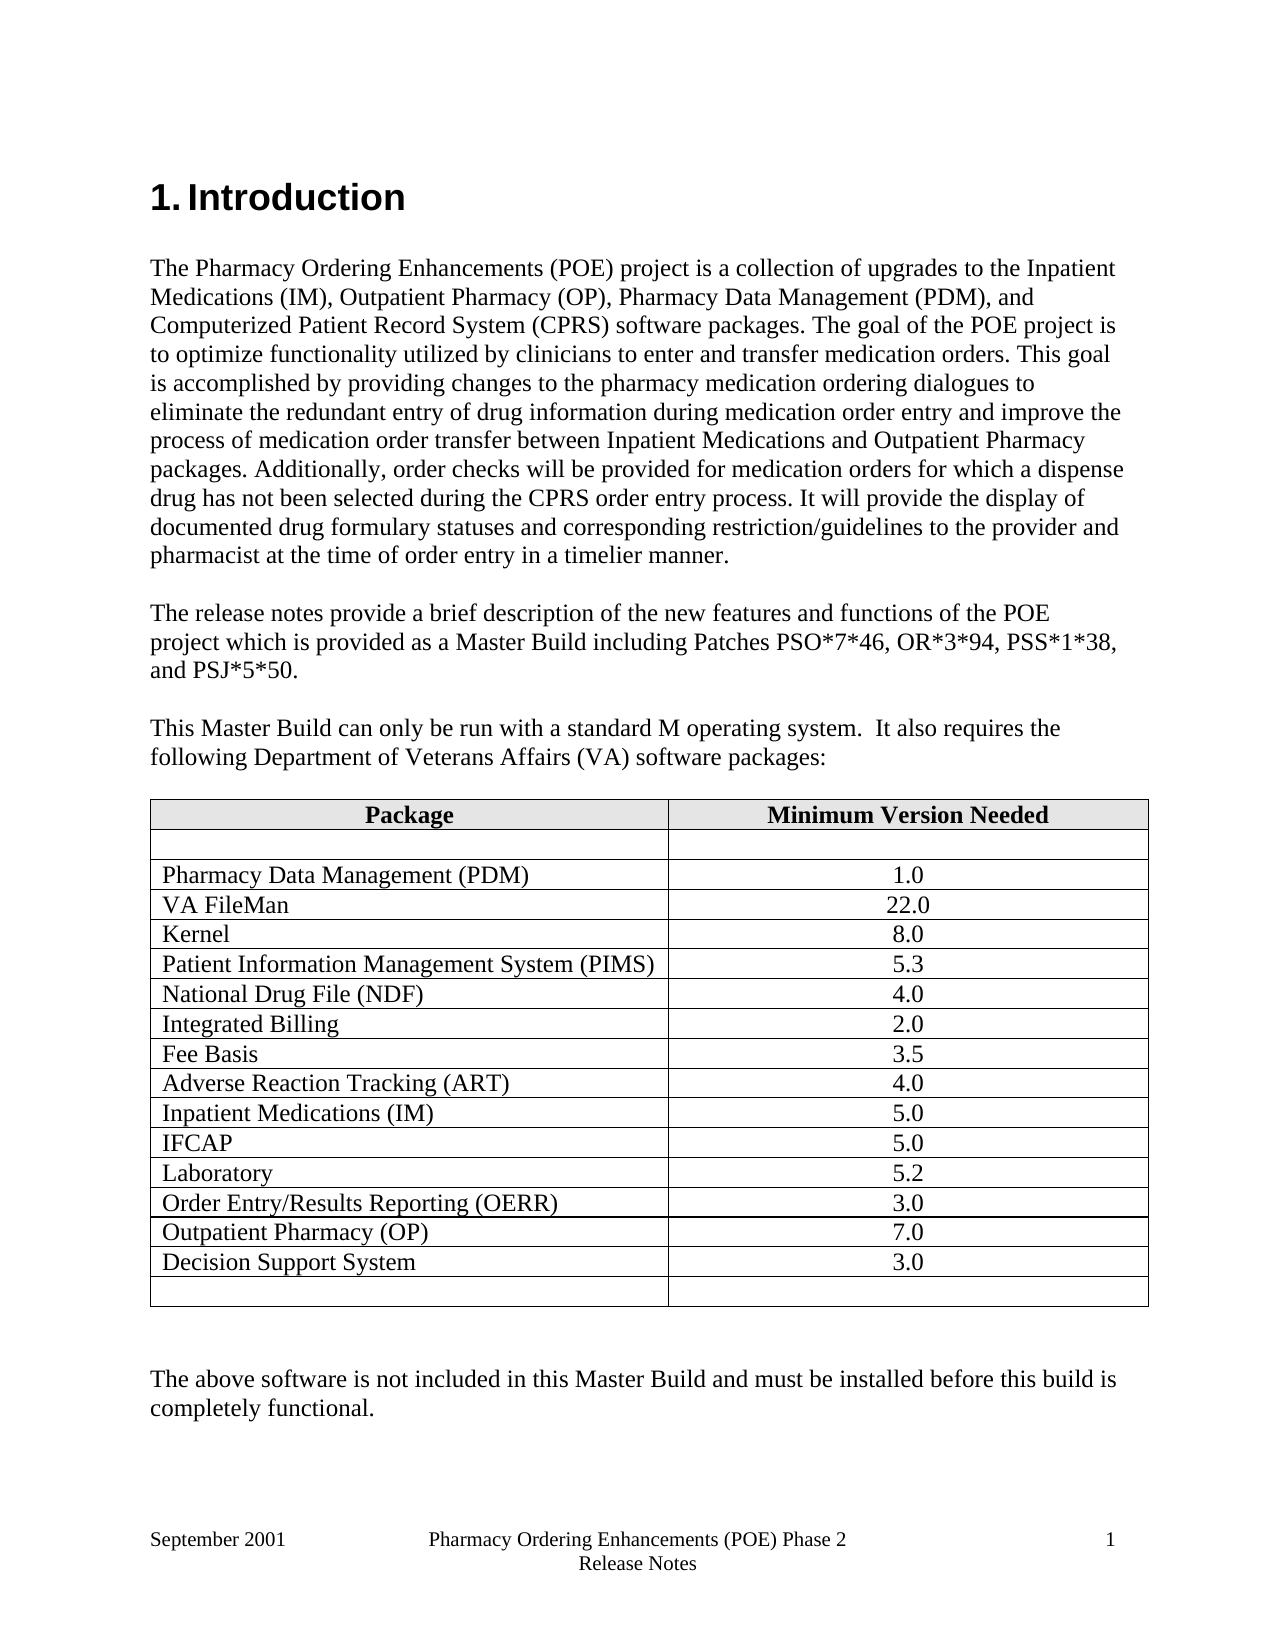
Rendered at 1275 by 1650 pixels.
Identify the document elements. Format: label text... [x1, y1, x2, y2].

table_cell IFCAP [151, 1128, 668, 1157]
table_cell 22.0 [669, 890, 1148, 918]
text The Pharmacy Ordering Enhancements (POE) project is a collection of upgrades to the Inpatient Medications (IM), Outpatient Pharmacy (OP), Pharmacy Data Management (PDM), and Computerized Patient Record System (CPRS) software packages. The goal of the POE project is to optimize functionality utilized by clinicians to enter and transfer medication orders. This goal is accomplished by providing changes to the pharmacy medication ordering dialogues to eliminate the redundant entry of drug information during medication order entry and improve the process of medication order transfer between Inpatient Medications and Outpatient Pharmacy packages. Additionally, order checks will be provided for medication orders for which a dispense drug has not been selected during the CPRS order entry process. It will provide the display of documented drug formulary statuses and corresponding restriction/guidelines to the provider and pharmacist at the time of order entry in a timelier manner. [150, 253, 1125, 569]
table_cell 5.0 [669, 1128, 1148, 1157]
table_cell 2.0 [669, 1009, 1148, 1038]
table_cell [669, 1277, 1148, 1306]
table_cell [151, 830, 668, 859]
table_cell Decision Support System [151, 1247, 668, 1276]
table_cell Outpatient Pharmacy (OP) [151, 1218, 668, 1246]
table_cell Pharmacy Data Management (PDM) [151, 860, 668, 889]
table_cell 5.3 [669, 949, 1148, 978]
table_cell Integrated Billing [151, 1009, 668, 1038]
table_cell Laboratory [151, 1158, 668, 1187]
table_header Package [151, 800, 668, 829]
table_cell 3.0 [669, 1188, 1148, 1216]
text The release notes provide a brief description of the new features and functions of the POE project which is provided as a Master Build including Patches PSO*7*46, OR*3*94, PSS*1*38, and PSJ*5*50. [150, 598, 1125, 684]
table_cell 3.5 [669, 1039, 1148, 1067]
table_cell 8.0 [669, 920, 1148, 948]
table_cell Adverse Reaction Tracking (ART) [151, 1069, 668, 1097]
text This Master Build can only be run with a standard M operating system. It also requires the following Department of Veterans Affairs (VA) software packages: [150, 713, 1125, 771]
table_cell VA FileMan [151, 890, 668, 918]
subtitle Introduction [150, 175, 1125, 218]
table_cell 1.0 [669, 860, 1148, 889]
table_cell 5.2 [669, 1158, 1148, 1187]
table_cell [669, 830, 1148, 859]
table_cell 4.0 [669, 1069, 1148, 1097]
table_cell [151, 1277, 668, 1306]
table_cell Fee Basis [151, 1039, 668, 1067]
table_cell 3.0 [669, 1247, 1148, 1276]
table_header Minimum Version Needed [669, 800, 1148, 829]
table_cell National Drug File (NDF) [151, 979, 668, 1008]
text The above software is not included in this Master Build and must be installed before this build is completely functional. [150, 1364, 1125, 1422]
table_cell Order Entry/Results Reporting (OERR) [151, 1188, 668, 1216]
table_cell 7.0 [669, 1218, 1148, 1246]
table_cell Patient Information Management System (PIMS) [151, 949, 668, 978]
table_cell 4.0 [669, 979, 1148, 1008]
table_cell Kernel [151, 920, 668, 948]
table_cell 5.0 [669, 1098, 1148, 1127]
table_cell Inpatient Medications (IM) [151, 1098, 668, 1127]
